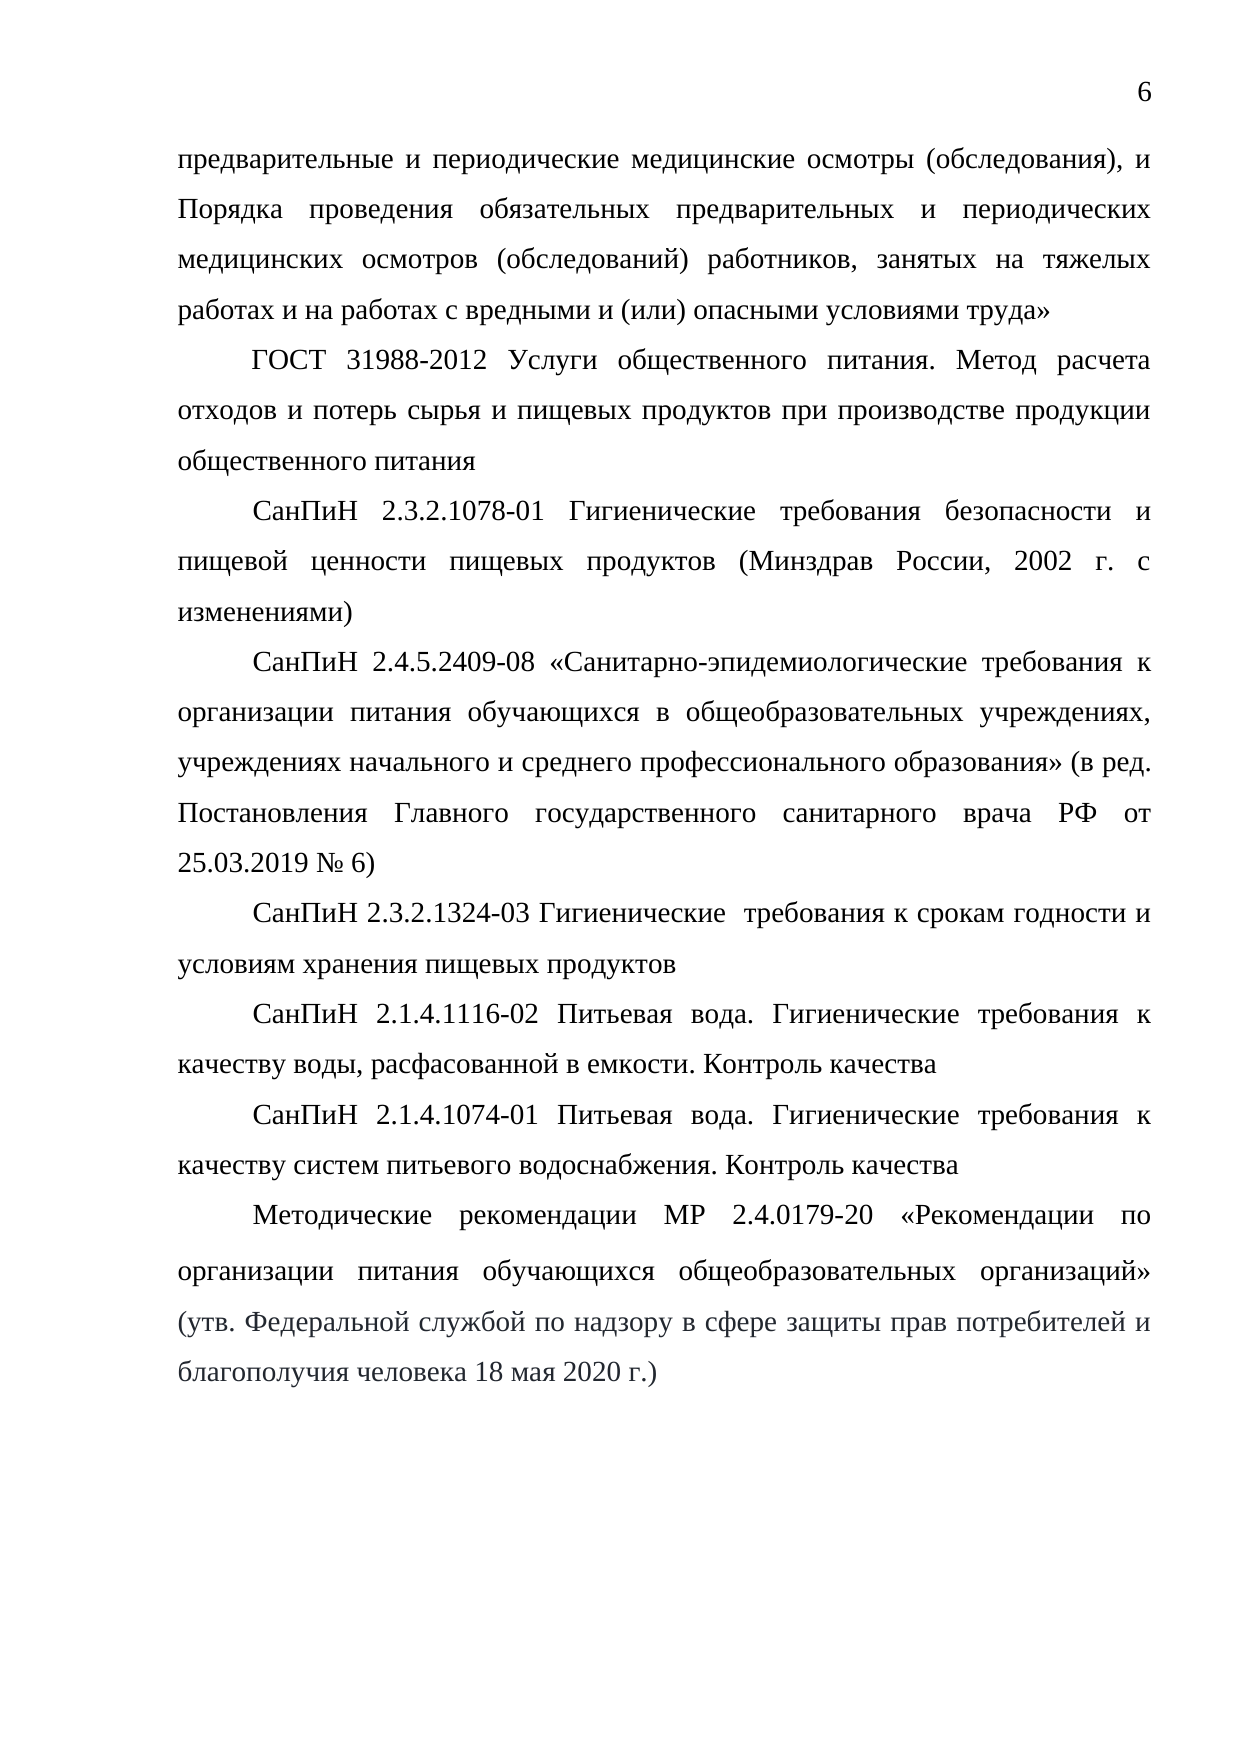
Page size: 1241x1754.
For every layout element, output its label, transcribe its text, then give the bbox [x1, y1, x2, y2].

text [177, 141, 1152, 325]
text Методические рекомендации МР 2.4.0179-20 «Рекомендации по организации питания обучающихся общеобразовательных организаций» (утв. Федеральной службой по надзору в сфере защиты прав потребителей и благополучия человека 18 мая 2020 г.) [177, 1197, 1152, 1388]
text СанПиН 2.3.2.1078-01 Гигиенические требования безопасности и пищевой ценности пищевых продуктов (Минздрав России, 2002 г. с изменениями) [177, 493, 1152, 627]
text СанПиН 2.3.2.1324-03 Гигиенические требования к срокам годности и условиям хранения пищевых продуктов [177, 896, 1152, 979]
text СанПиН 2.1.4.1074-01 Питьевая вода. Гигиенические требования к качеству систем питьевого водоснабжения. Контроль качества [177, 1097, 1152, 1181]
text СанПиН 2.1.4.1116-02 Питьевая вода. Гигиенические требования к качеству воды, расфасованной в емкости. Контроль качества [177, 996, 1152, 1080]
text ГОСТ 31988-2012 Услуги общественного питания. Метод расчета отходов и потерь сырья и пищевых продуктов при производстве продукции общественного питания [177, 342, 1152, 476]
text СанПиН 2.4.5.2409-08 «Санитарно-эпидемиологические требования к организации питания обучающихся в общеобразовательных учреждениях, учреждениях начального и среднего профессионального образования» (в ред. Постановления Главного государственного санитарного врача РФ от 25.03.2019 № 6) [177, 644, 1152, 879]
